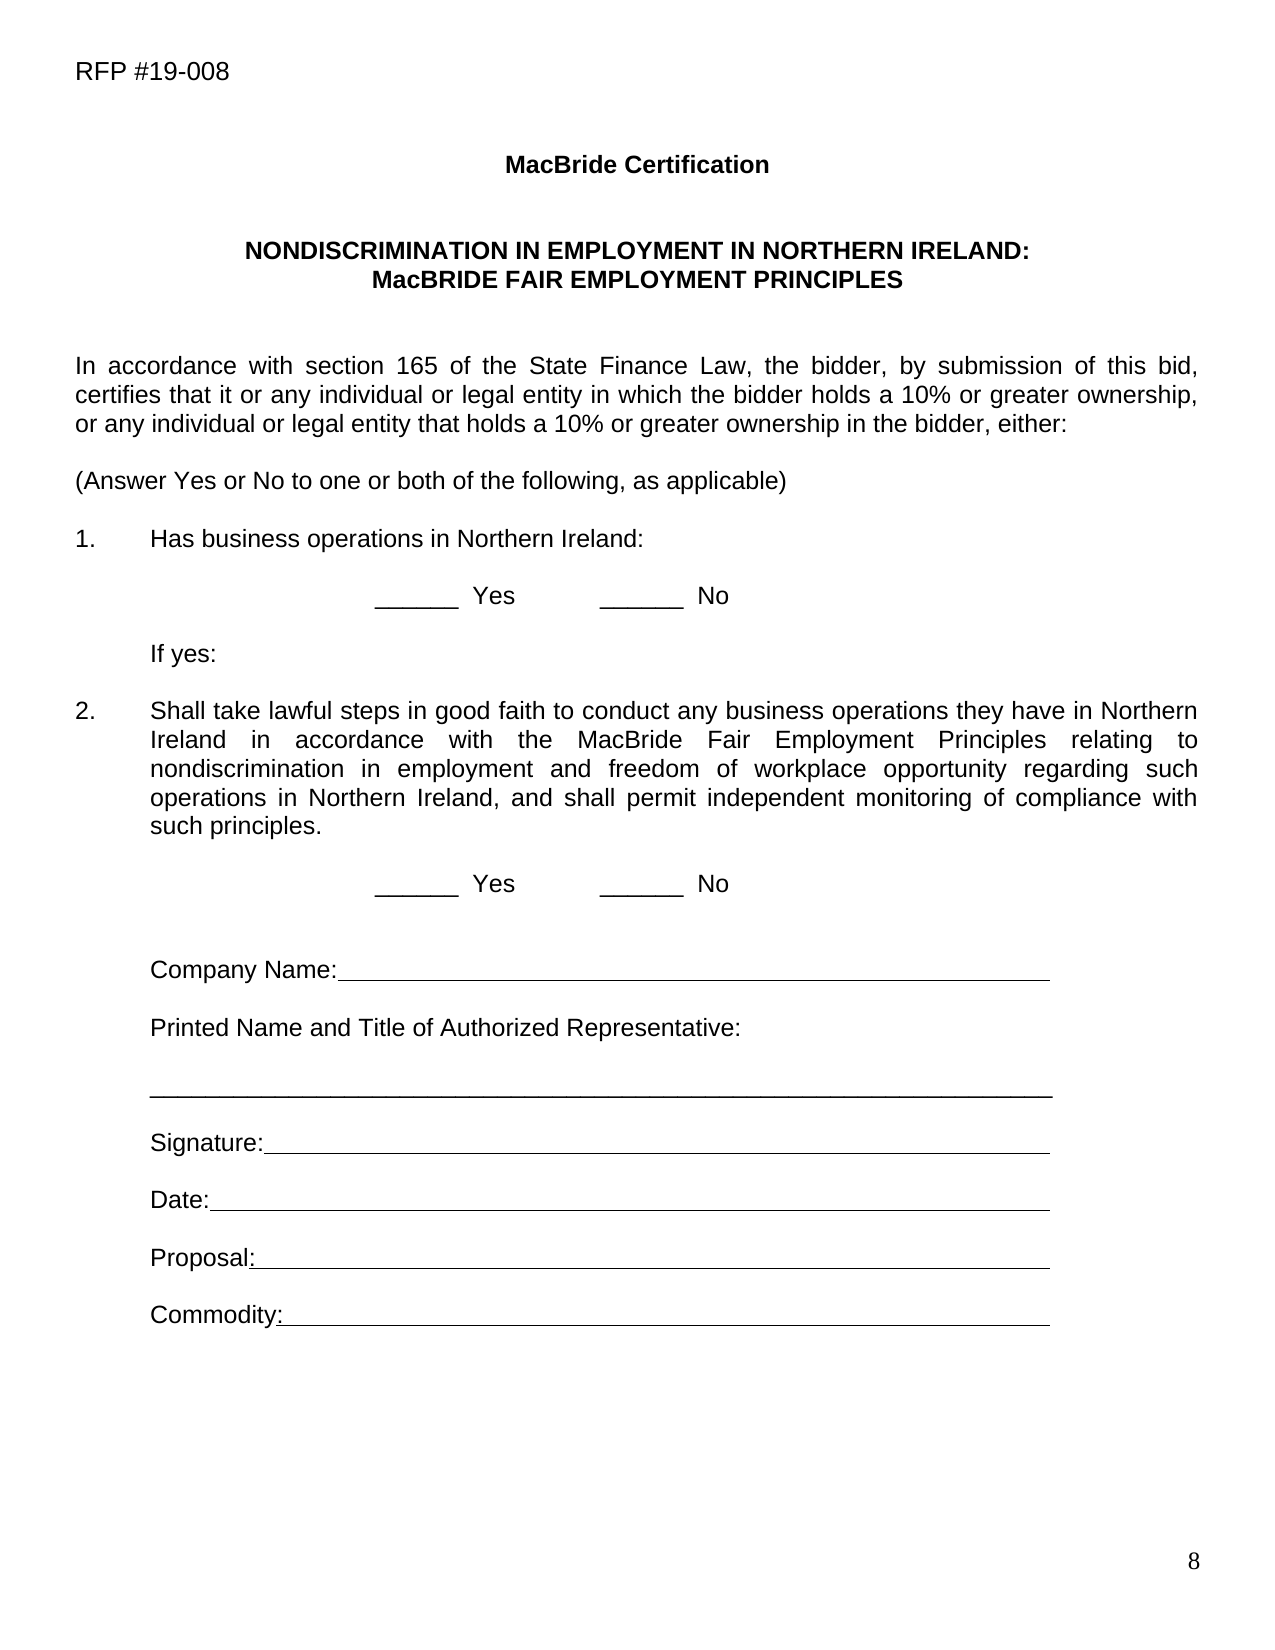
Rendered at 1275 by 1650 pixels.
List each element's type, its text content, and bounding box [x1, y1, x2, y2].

text Commodity: [150, 1300, 1200, 1329]
text In accordance with section 165 of the State Finance Law, the bidder, by submission of this bid, certifies that it or any individual or legal entity in which the bidder holds a 10% or greater ownership, or any individual or legal entity that holds a 10% or greater ownership in the bidder, either: [75, 351, 1200, 437]
text If yes: [75, 639, 1200, 667]
text Printed Name and Title of Authorized Representative: [150, 1012, 1200, 1041]
text ______ Yes ______ No [375, 869, 1200, 897]
text Date: [150, 1185, 1200, 1214]
text Proposal: [150, 1242, 1200, 1271]
text (Answer Yes or No to one or both of the following, as applicable) [75, 466, 1200, 495]
title MacBride Certification [75, 150, 1200, 179]
text Company Name: [150, 955, 1200, 984]
subtitle MacBRIDE FAIR EMPLOYMENT PRINCIPLES [75, 265, 1200, 294]
list Has business operations in Northern Ireland: [75, 524, 1200, 552]
text NONDISCRIMINATION IN EMPLOYMENT IN NORTHERN IRELAND: [75, 236, 1200, 265]
list Shall take lawful steps in good faith to conduct any business operations they have in Northern Ireland in accordance with the MacBride Fair Employment Principles relating to nondiscrimination in employment and freedom of workplace opportunity regarding such operations in Northern Ireland, and shall permit independent monitoring of compliance with such principles. [75, 696, 1200, 840]
text Signature: [150, 1127, 1200, 1156]
text ______ Yes ______ No [375, 581, 1200, 610]
text _________________________________________________________________ [150, 1070, 1200, 1099]
